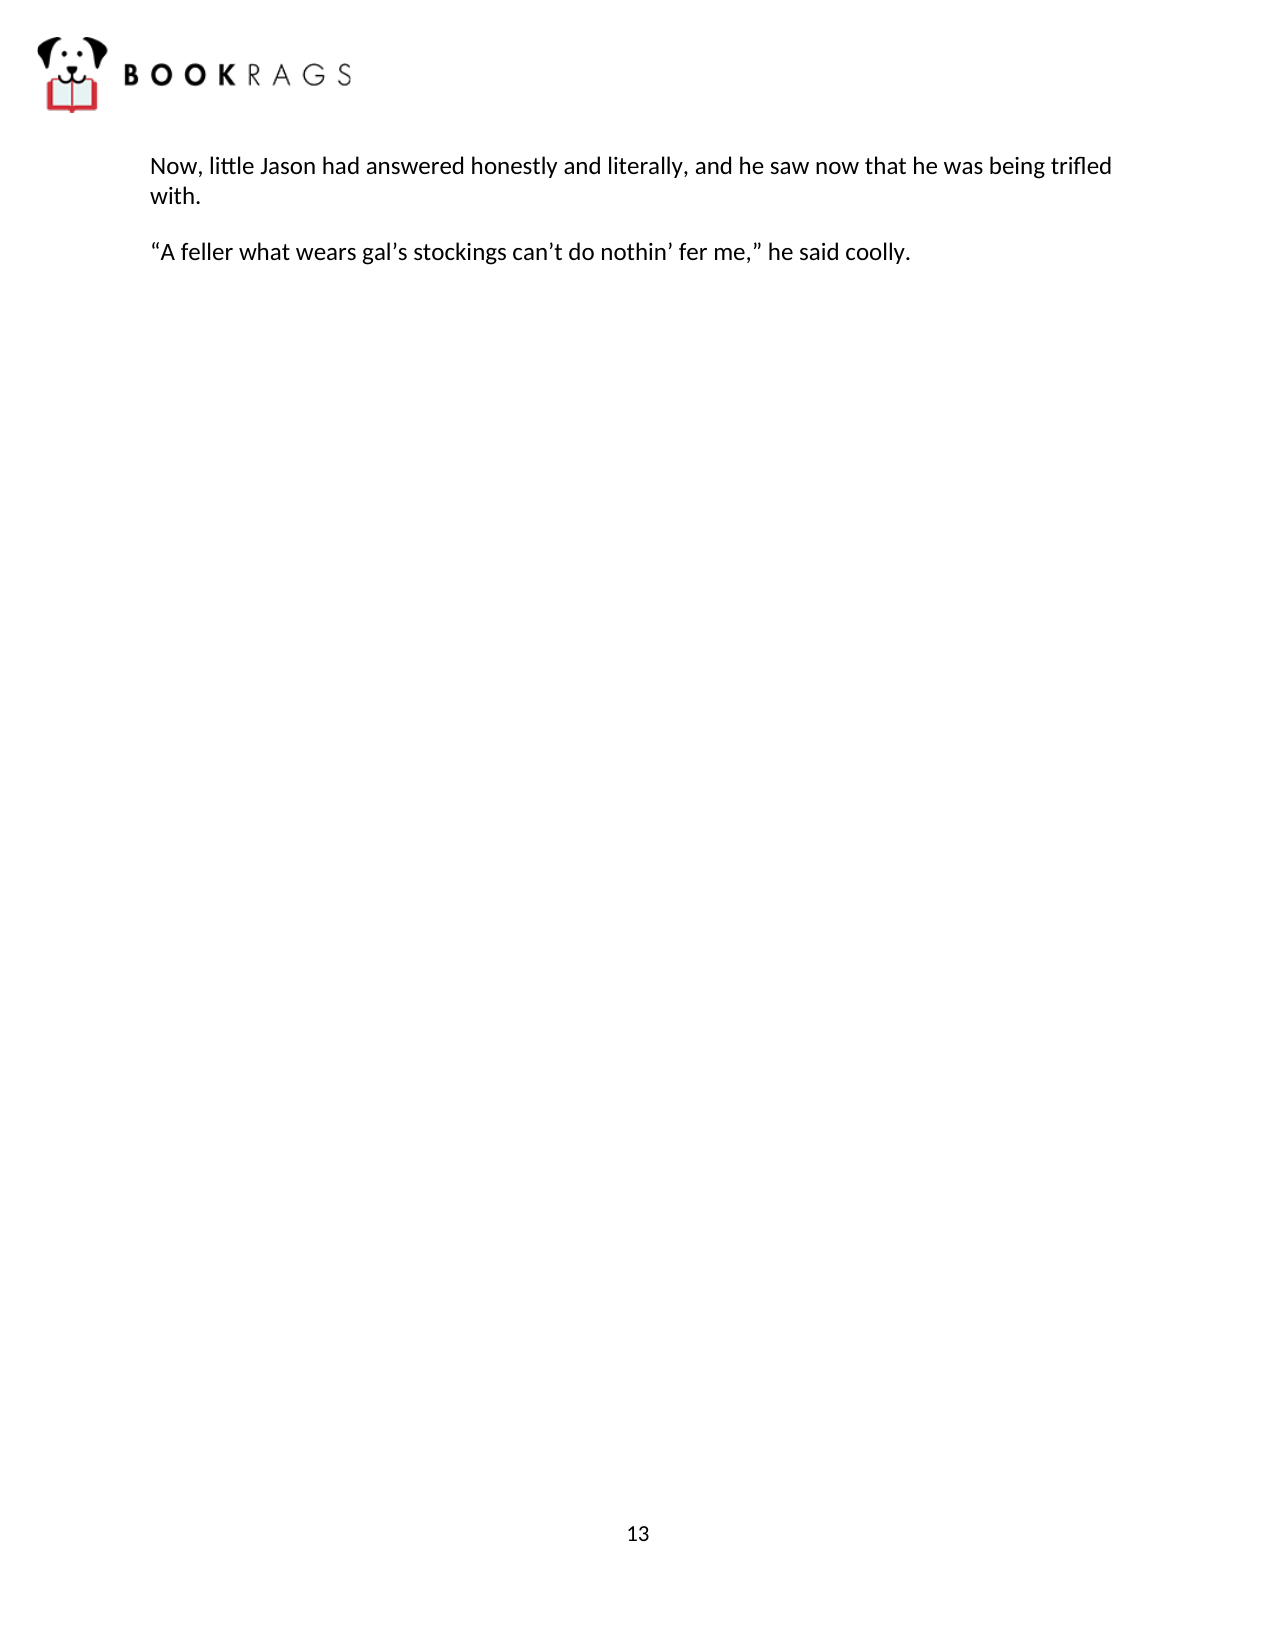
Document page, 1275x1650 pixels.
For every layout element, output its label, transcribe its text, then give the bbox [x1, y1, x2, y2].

text Now, little Jason had answered honestly and literally, and he saw now that he was being trifled with. [150, 150, 1125, 211]
picture [37, 37, 351, 113]
text “A feller what wears gal’s stockings can’t do nothin’ fer me,” he said coolly. [150, 236, 1125, 267]
